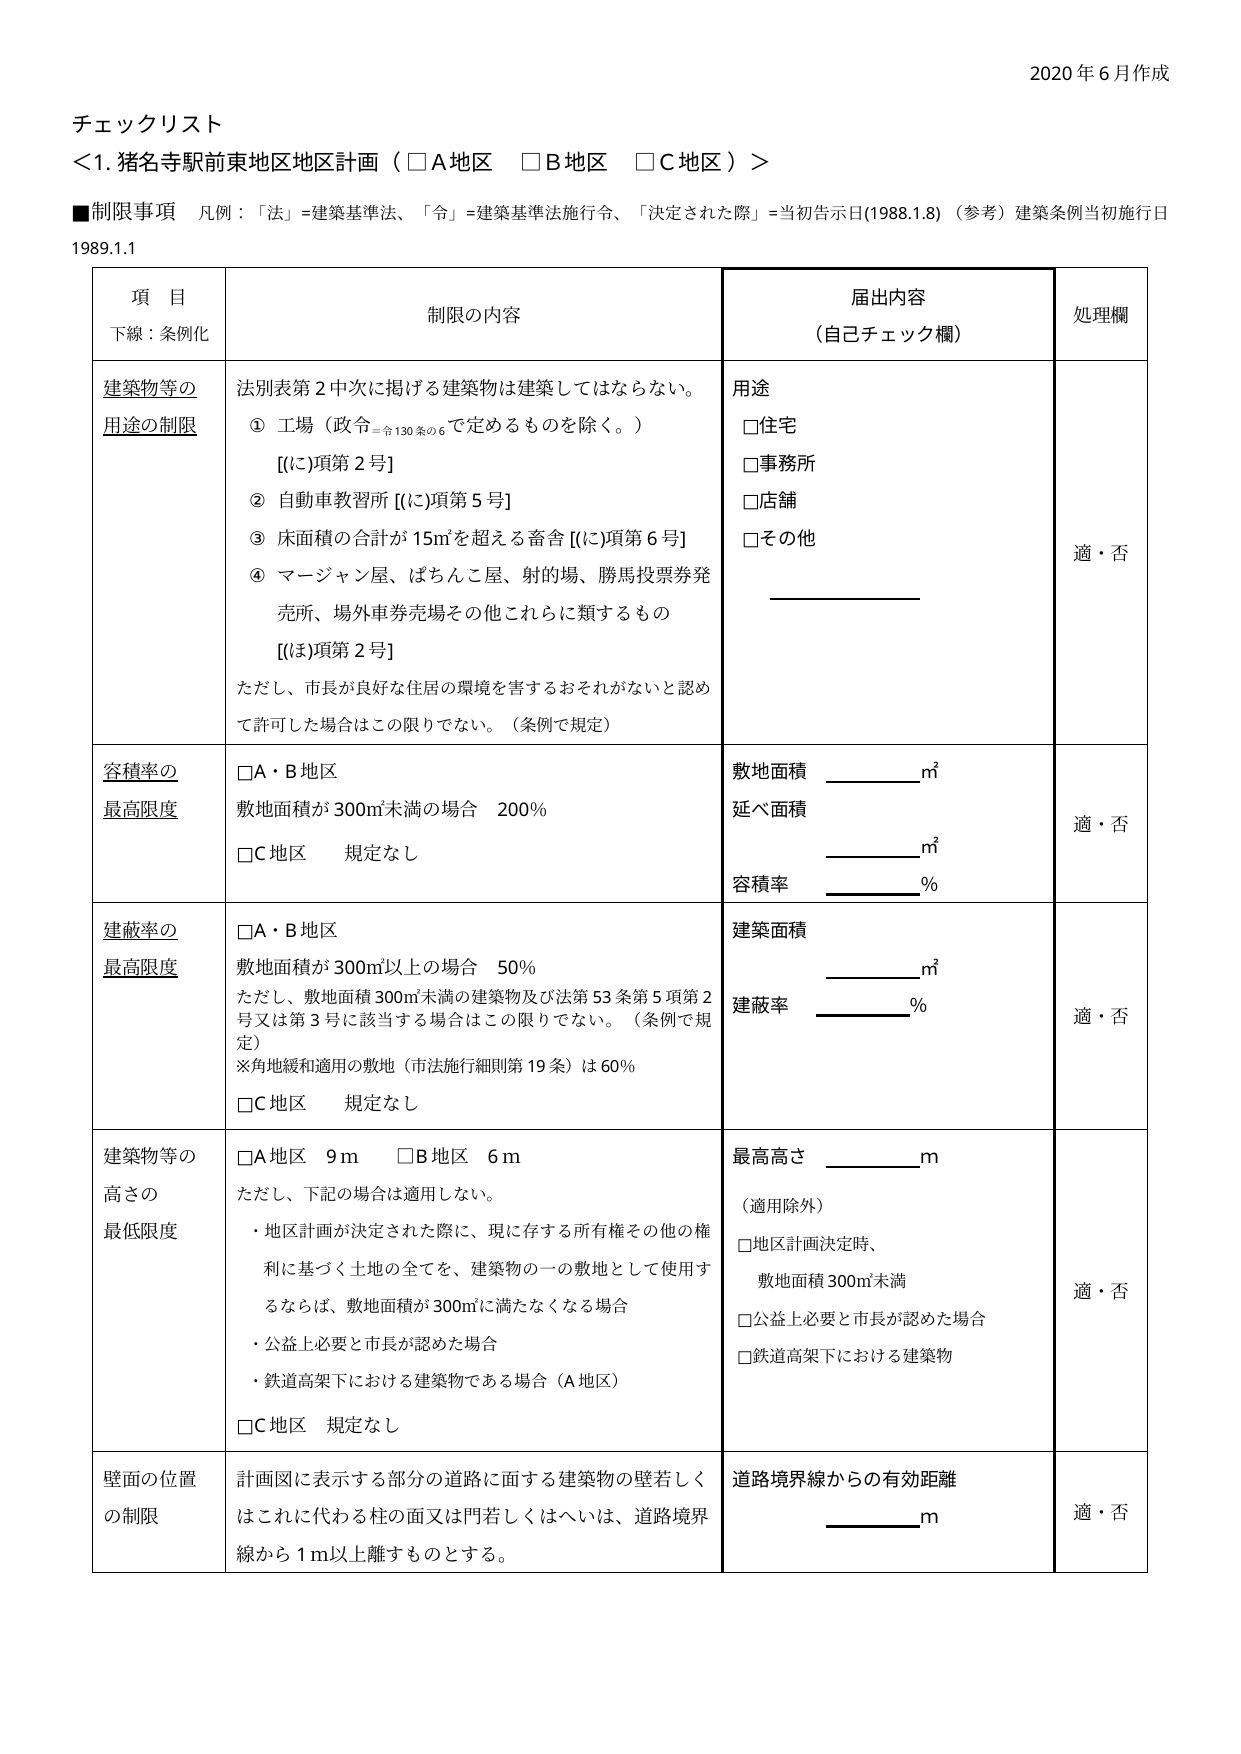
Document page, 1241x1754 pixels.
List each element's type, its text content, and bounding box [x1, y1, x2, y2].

table_cell 法別表第2中次に掲げる建築物は建築してはならない。 工場（政令＝令130条の6で定めるものを除く。） [(に)項第2号] 自動車教習所 [(に)項第5号] 床面積の合計が15㎡を超える畜舎 [(に)項第6号] マージャン屋、ぱちんこ屋、射的場、勝馬投票券発売所、場外車券売場その他これらに類するもの [(ほ)項第2号] ただし、市長が良好な住居の環境を害するおそれがないと認めて許可した場合はこの限りでない。（条例で規定） [226, 361, 721, 743]
table_cell □A・B地区 敷地面積が300㎡未満の場合 200％ □C地区 規定なし [226, 745, 721, 902]
table_cell 建築面積 ㎡ 建蔽率 ％ [724, 903, 1053, 1128]
text ＜1. 猪名寺駅前東地区地区計画（ □Ａ地区 □Ｂ地区 □Ｃ地区 ）＞ [71, 142, 1169, 179]
table_cell 適・否 [1056, 745, 1147, 902]
table_header 制限の内容 [226, 268, 721, 360]
table_cell 道路境界線からの有効距離 ｍ [724, 1452, 1053, 1572]
table_header 届出内容 （自己チェック欄） [724, 270, 1053, 360]
text チェックリスト [71, 104, 1169, 142]
table_cell 最高高さ ｍ （適用除外） □地区計画決定時、 敷地面積300㎡未満 □公益上必要と市長が認めた場合 □鉄道高架下における建築物 [724, 1130, 1053, 1451]
table_cell 容積率の 最高限度 [93, 745, 225, 902]
table_cell 建築物等の 高さの 最低限度 [93, 1130, 225, 1451]
table_cell 適・否 [1056, 1130, 1147, 1451]
table_cell □A地区 9ｍ □B地区 6ｍ ただし、下記の場合は適用しない。 ・地区計画が決定された際に、現に存する所有権その他の権利に基づく土地の全てを、建築物の一の敷地として使用するならば、敷地面積が300㎡に満たなくなる場合 ・公益上必要と市長が認めた場合 ・鉄道高架下における建築物である場合（A地区） □C地区 規定なし [226, 1130, 721, 1451]
table_cell □A・B地区 敷地面積が300㎡以上の場合 50％ ただし、敷地面積300㎡未満の建築物及び法第53条第5項第2号又は第3号に該当する場合はこの限りでない。（条例で規定） ※角地緩和適用の敷地（市法施行細則第19条）は60％ □C地区 規定なし [226, 903, 721, 1128]
table_cell 用途 □住宅 □事務所 □店舗 □その他 [724, 361, 1053, 743]
table_cell 適・否 [1056, 903, 1147, 1128]
table_cell 建蔽率の 最高限度 [93, 903, 225, 1128]
table_cell 建築物等の 用途の制限 [93, 361, 225, 743]
table_cell 適・否 [1056, 1452, 1147, 1572]
table_cell 計画図に表示する部分の道路に面する建築物の壁若しくはこれに代わる柱の面又は門若しくはへいは、道路境界線から1ｍ以上離すものとする。 [226, 1452, 721, 1572]
table_cell 壁面の位置 の制限 [93, 1452, 225, 1572]
table_header 項 目 下線：条例化 [93, 268, 225, 360]
table_header 処理欄 [1056, 268, 1147, 360]
table_cell 適・否 [1056, 361, 1147, 743]
text ■制限事項 凡例：「法」=建築基準法、「令」=建築基準法施行令、「決定された際」=当初告示日(1988.1.8) （参考）建築条例当初施行日1989.1.1 [71, 192, 1169, 267]
table_cell 敷地面積 ㎡ 延べ面積 ㎡ 容積率 ％ [724, 745, 1053, 902]
